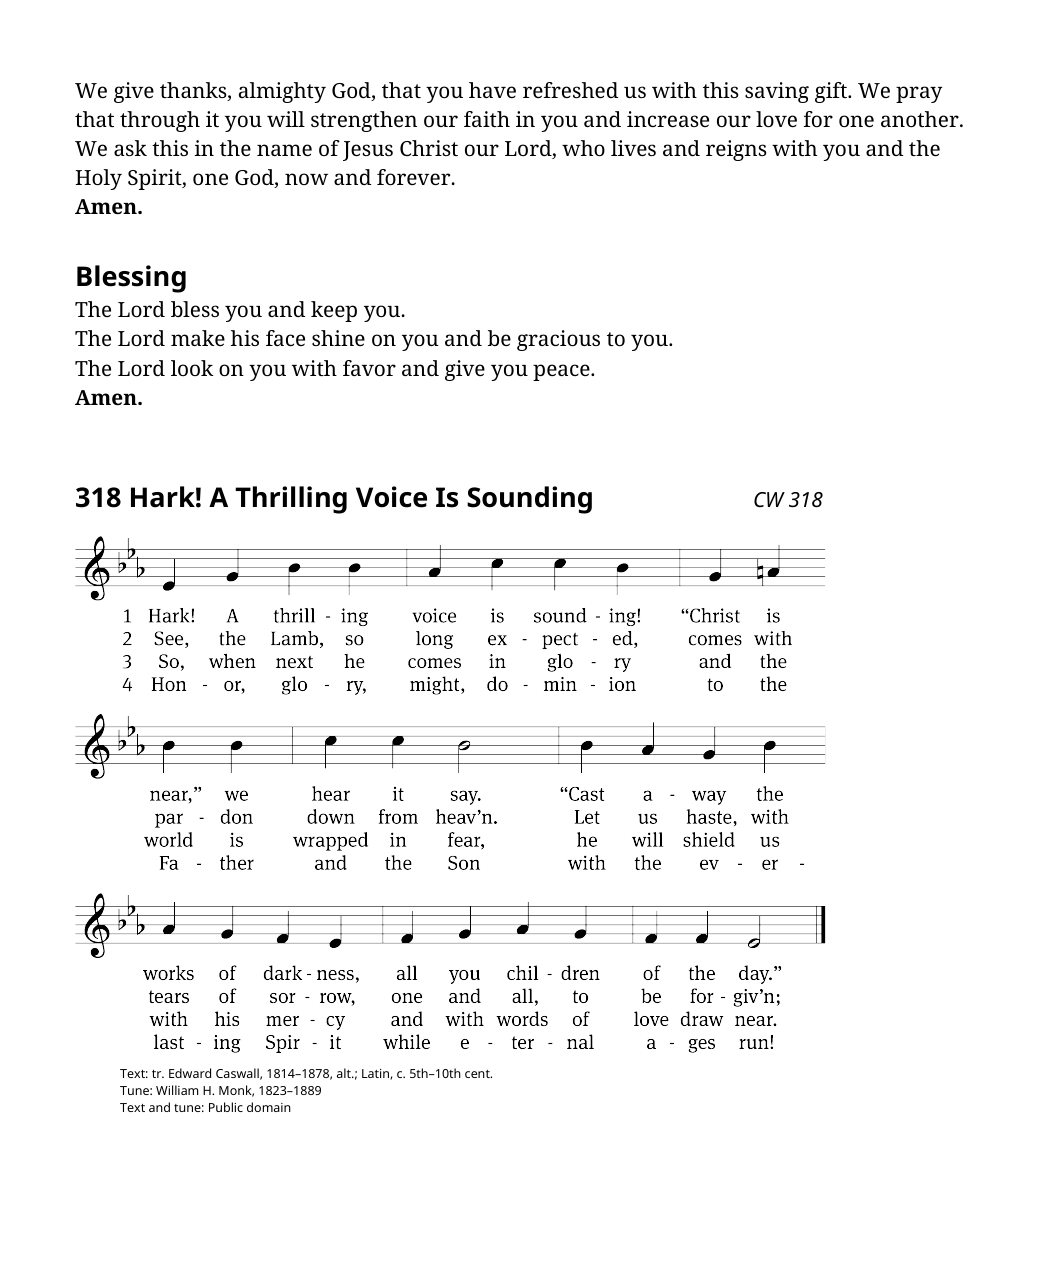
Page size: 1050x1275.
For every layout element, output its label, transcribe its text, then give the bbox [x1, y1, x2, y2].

text The Lord bless you and keep you. [75, 294, 975, 324]
text The Lord look on you with favor and give you peace. [75, 353, 975, 382]
text We give thanks, almighty God, that you have refreshed us with this saving gift. We pray that through it you will strengthen our faith in you and increase our love for one another. We ask this in the name of Jesus Christ our Lord, who lives and reigns with you and the Holy Spirit, one God, now and forever. [75, 75, 975, 192]
text Amen. [75, 382, 975, 411]
text Amen. [75, 192, 975, 221]
text Blessing [75, 258, 975, 294]
text 318 Hark! A Thrilling Voice Is Sounding CW 318 [75, 478, 975, 515]
text The Lord make his face shine on you and be gracious to you. [75, 324, 975, 353]
text Text: tr. Edward Caswall, 1814–1878, alt.; Latin, c. 5th–10th cent. Tune: William H. Monk, 1823–1889 Text and tune: Public domain [120, 1065, 975, 1116]
picture [75, 536, 826, 1053]
